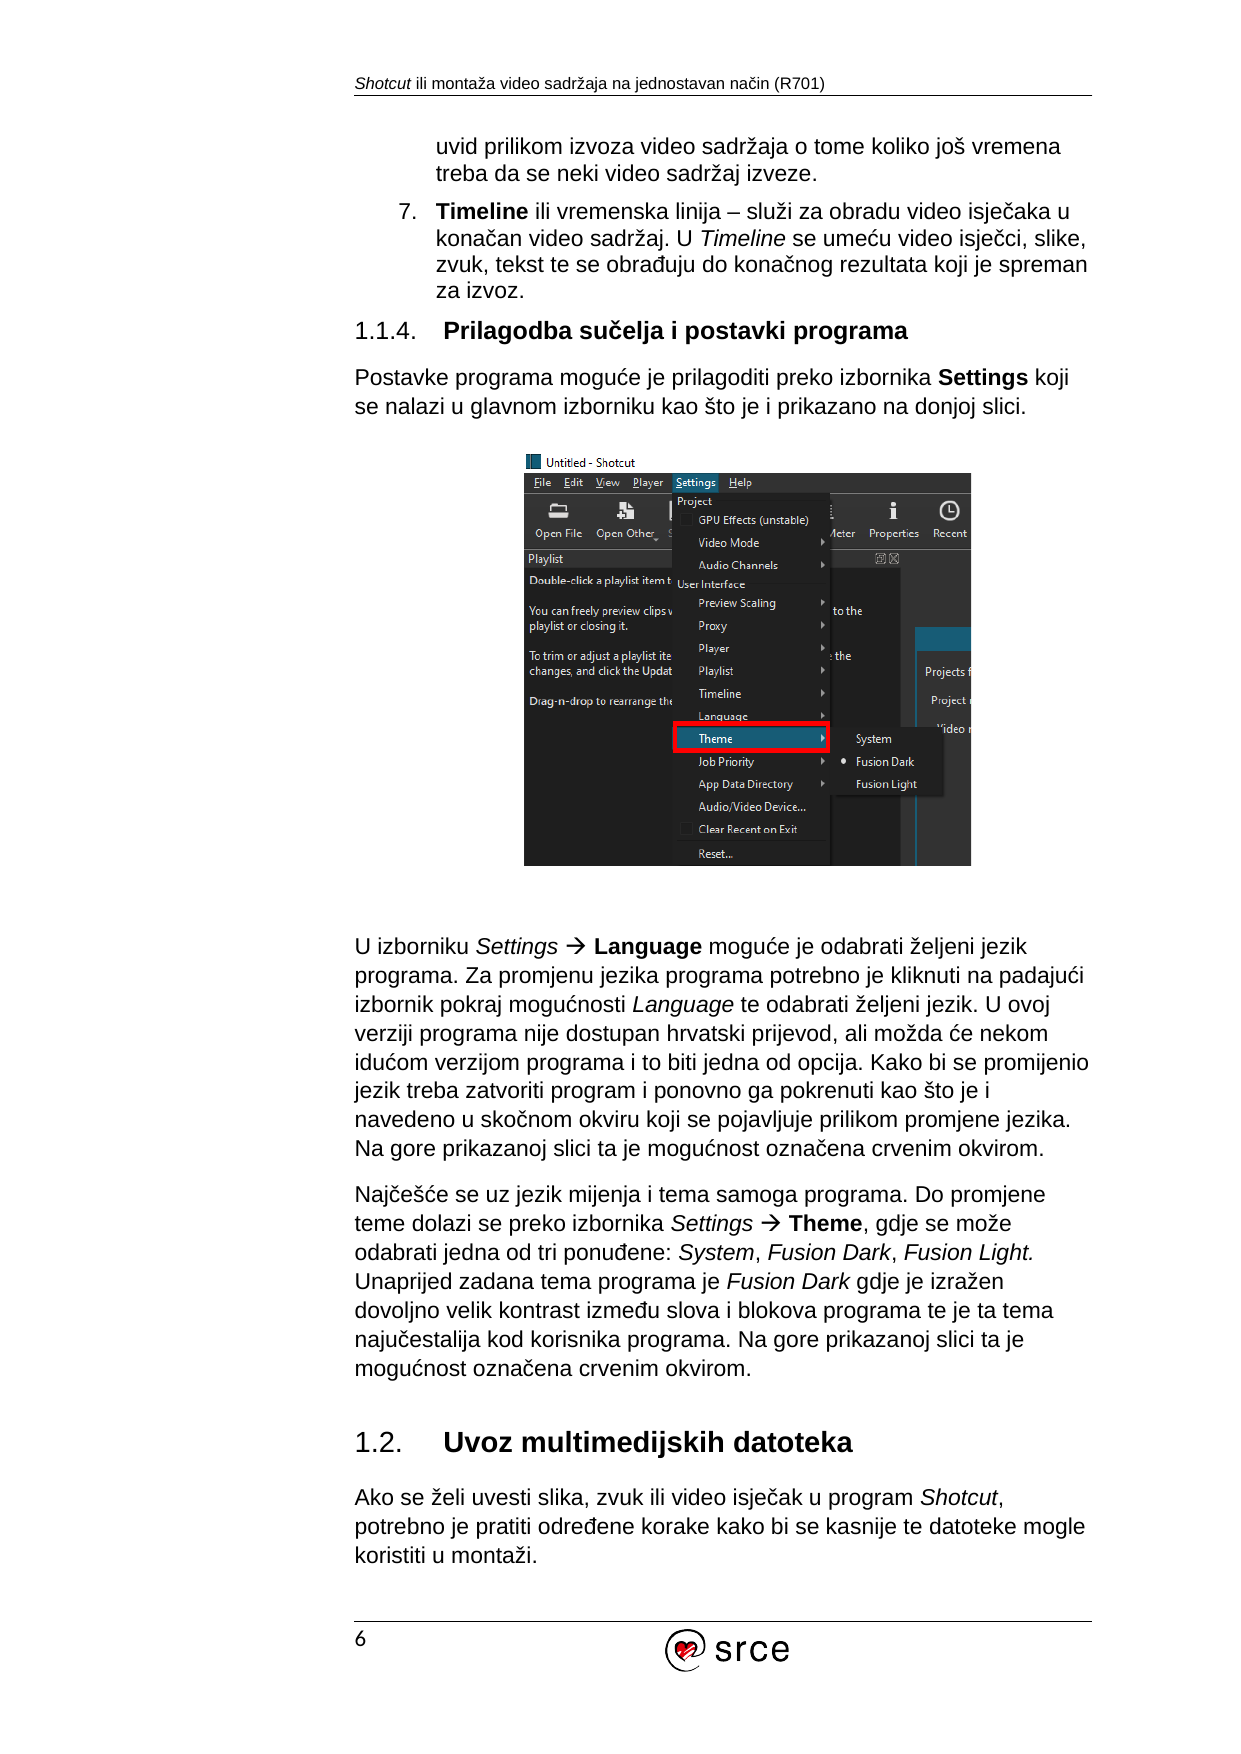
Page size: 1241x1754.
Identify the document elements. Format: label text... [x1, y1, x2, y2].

picture [524, 451, 972, 866]
picture [665, 1629, 789, 1672]
list Prilagodba sučelja i postavki programa [354, 316, 1092, 345]
text Postavke programa moguće je prilagoditi preko izbornika Settings koji se nalazi u glavnom izborniku kao što je i prikazano na donjoj slici. [354, 364, 1092, 419]
text Najčešće se uz jezik mijenja i tema samoga programa. Do promjene teme dolazi se preko izbornika Settings Theme, gdje se može odabrati jedna od tri ponuđene: System, Fusion Dark, Fusion Light. Unaprijed zadana tema programa je Fusion Dark gdje je izražen dovoljno velik kontrast između slova i blokova programa te je ta tema najučestalija kod korisnika programa. Na gore prikazanoj slici ta je mogućnost označena crvenim okvirom. [354, 1181, 1092, 1381]
list Timeline ili vremenska linija – služi za obradu video isječaka u konačan video sadržaj. U Timeline se umeću video isječci, slike, zvuk, tekst te se obrađuju do konačnog rezultata koji je spreman za izvoz. [398, 198, 1092, 304]
text Ako se želi uvesti slika, zvuk ili video isječak u program Shotcut, potrebno je pratiti određene korake kako bi se kasnije te datoteke mogle koristiti u montaži. [354, 1484, 1092, 1568]
text U izborniku Settings Language moguće je odabrati željeni jezik programa. Za promjenu jezika programa potrebno je kliknuti na padajući izbornik pokraj mogućnosti Language te odabrati željeni jezik. U ovoj verziji programa nije dostupan hrvatski prijevod, ali možda će nekom idućom verzijom programa i to biti jedna od opcija. Kako bi se promijenio jezik treba zatvoriti program i ponovno ga pokrenuti kao što je i navedeno u skočnom okviru koji se pojavljuje prilikom promjene jezika. Na gore prikazanoj slici ta je mogućnost označena crvenim okvirom. [354, 933, 1092, 1162]
list Uvoz multimedijskih datoteka [354, 1425, 1092, 1459]
